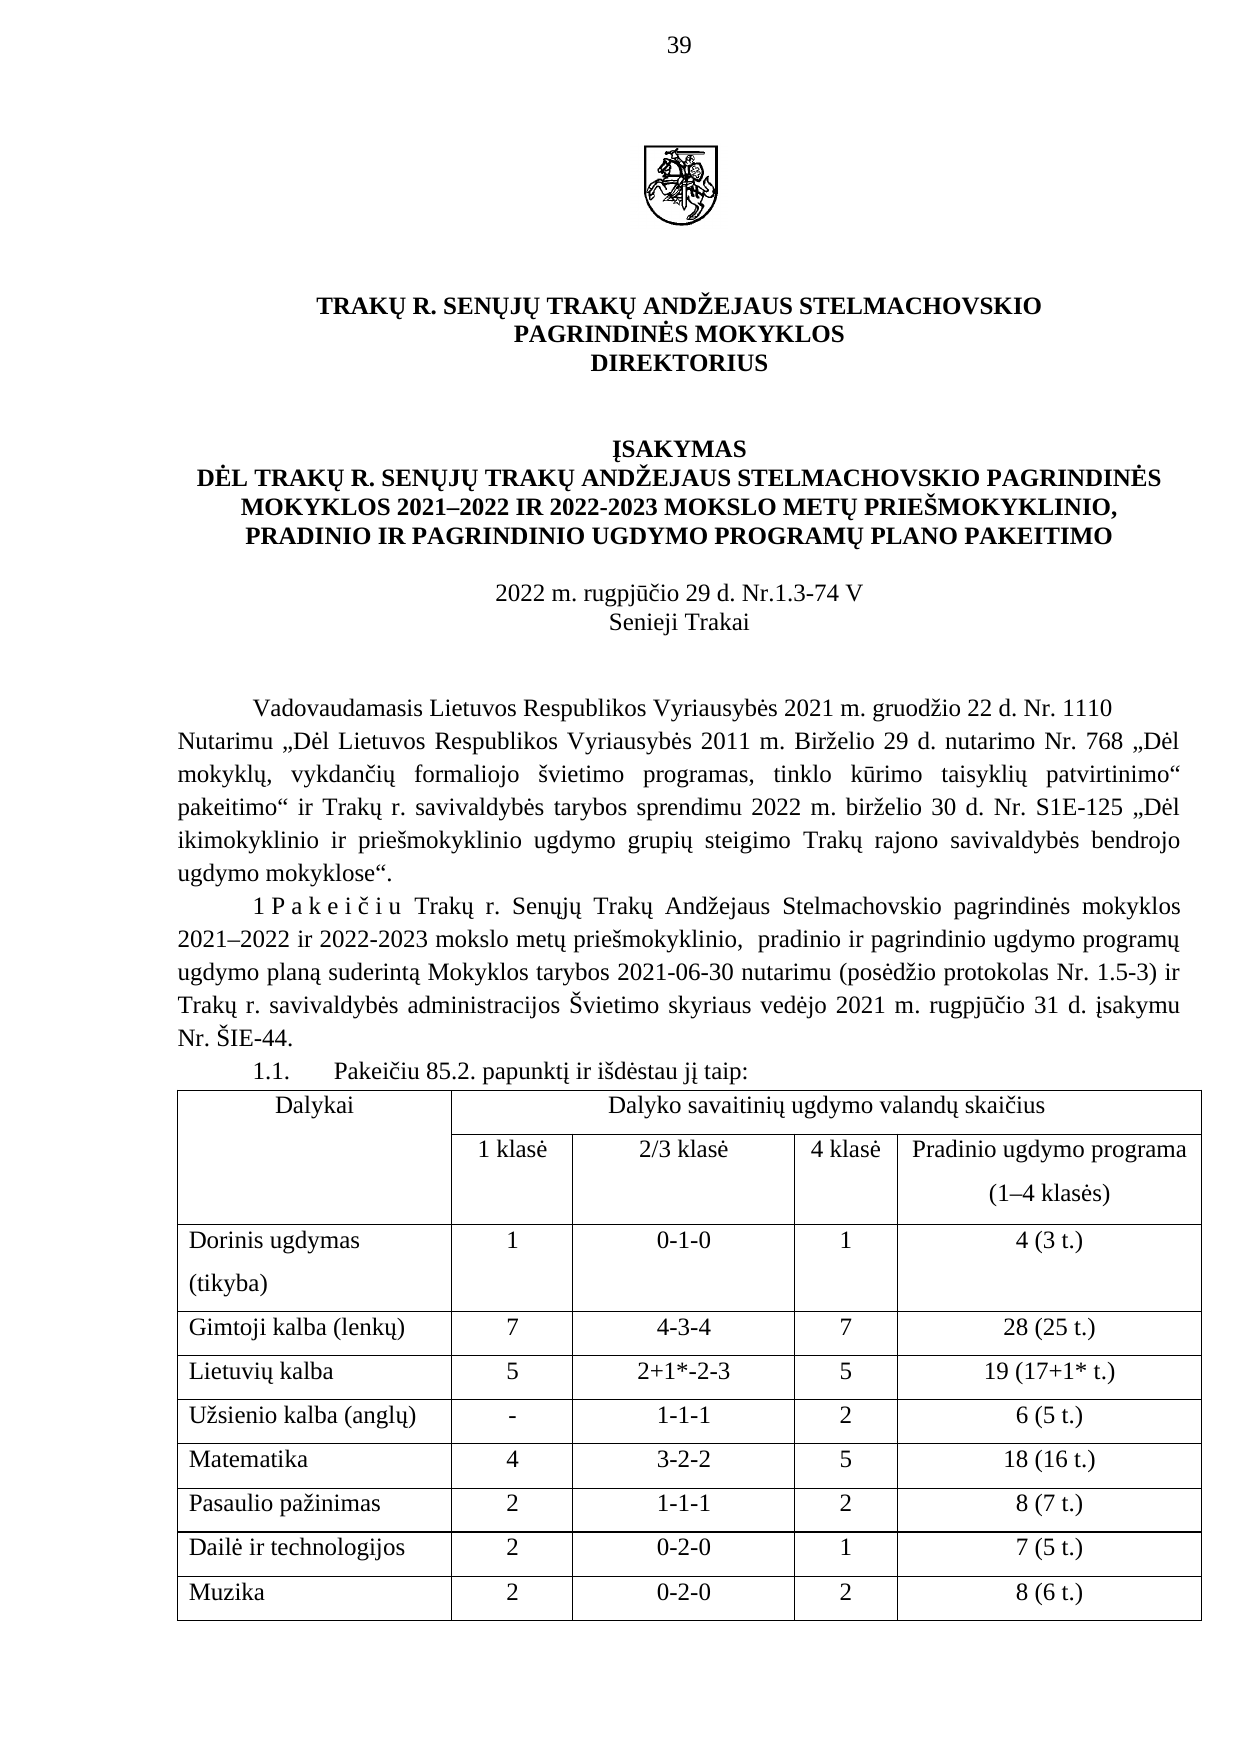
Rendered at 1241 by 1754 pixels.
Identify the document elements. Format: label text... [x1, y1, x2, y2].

text Nutarimu „Dėl Lietuvos Respublikos Vyriausybės 2011 m. Birželio 29 d. nutarimo Nr. 768 „Dėl mokyklų, vykdančių formaliojo švietimo programas, tinklo kūrimo taisyklių patvirtinimo“ pakeitimo“ ir Trakų r. savivaldybės tarybos sprendimu 2022 m. birželio 30 d. Nr. S1E-125 „Dėl ikimokyklinio ir priešmokyklinio ugdymo grupių steigimo Trakų rajono savivaldybės bendrojo ugdymo mokyklose“. [177, 726, 1181, 887]
table_cell 1-1-1 [573, 1400, 794, 1443]
table_cell Lietuvių kalba [178, 1356, 451, 1399]
table_cell 2 [795, 1489, 897, 1531]
table_cell Dorinis ugdymas (tikyba) [178, 1225, 451, 1311]
table_cell 8 (6 t.) [898, 1577, 1201, 1619]
table_cell Gimtoji kalba (lenkų) [178, 1312, 451, 1355]
text Vadovaudamasis Lietuvos Respublikos Vyriausybės 2021 m. gruodžio 22 d. Nr. 1110 [177, 693, 1181, 722]
table_cell 1 klasė [452, 1135, 572, 1224]
text ĮSAKYMAS [177, 434, 1181, 463]
text 1 P a k e i č i u Trakų r. Senųjų Trakų Andžejaus Stelmachovskio pagrindinės mokyklos 2021–2022 ir 2022-2023 mokslo metų priešmokyklinio, pradinio ir pagrindinio ugdymo programų ugdymo planą suderintą Mokyklos tarybos 2021-06-30 nutarimu (posėdžio protokolas Nr. 1.5-3) ir Trakų r. savivaldybės administracijos Švietimo skyriaus vedėjo 2021 m. rugpjūčio 31 d. įsakymu Nr. ŠIE-44. [177, 891, 1181, 1052]
text DIREKTORIUS [177, 348, 1181, 377]
table_cell 28 (25 t.) [898, 1312, 1201, 1355]
table_cell Užsienio kalba (anglų) [178, 1400, 451, 1443]
table_cell 1 [795, 1225, 897, 1311]
text 2022 m. rugpjūčio 29 d. Nr.1.3-74 V [177, 578, 1181, 607]
table_cell Pradinio ugdymo programa (1–4 klasės) [898, 1135, 1201, 1224]
text DĖL TRAKŲ R. SENŲJŲ TRAKŲ ANDŽEJAUS STELMACHOVSKIO PAGRINDINĖS MOKYKLOS 2021–2022 IR 2022-2023 MOKSLO METŲ PRIEŠMOKYKLINIO, PRADINIO IR PAGRINDINIO UGDYMO PROGRAMŲ PLANO PAKEITIMO [177, 463, 1181, 549]
table_cell 4 [452, 1444, 572, 1487]
table_cell 6 (5 t.) [898, 1400, 1201, 1443]
table_cell 2 [452, 1489, 572, 1531]
table_cell 7 (5 t.) [898, 1533, 1201, 1576]
table_cell Dailė ir technologijos [178, 1533, 451, 1576]
table_cell 2 [795, 1400, 897, 1443]
table_cell - [452, 1400, 572, 1443]
table_cell 1 [795, 1533, 897, 1576]
table_cell 4-3-4 [573, 1312, 794, 1355]
table_cell Matematika [178, 1444, 451, 1487]
list Pakeičiu 85.2. papunktį ir išdėstau jį taip: [252, 1056, 1181, 1085]
table_cell 5 [452, 1356, 572, 1399]
table_cell 1 [452, 1225, 572, 1311]
table_cell 4 (3 t.) [898, 1225, 1201, 1311]
table_cell 5 [795, 1356, 897, 1399]
table_cell 0-2-0 [573, 1577, 794, 1619]
table_cell 18 (16 t.) [898, 1444, 1201, 1487]
text Senieji Trakai [177, 607, 1181, 636]
table_cell 7 [452, 1312, 572, 1355]
table_cell 2+1*-2-3 [573, 1356, 794, 1399]
table_cell Pasaulio pažinimas [178, 1489, 451, 1531]
table_cell 3-2-2 [573, 1444, 794, 1487]
table_cell Muzika [178, 1577, 451, 1619]
table_header Dalykai [178, 1091, 451, 1224]
table_cell 7 [795, 1312, 897, 1355]
table_cell 2 [452, 1533, 572, 1576]
table_cell 2 [452, 1577, 572, 1619]
table_cell 5 [795, 1444, 897, 1487]
table_cell 2 [795, 1577, 897, 1619]
table_header Dalyko savaitinių ugdymo valandų skaičius [452, 1091, 1201, 1133]
table_cell 0-2-0 [573, 1533, 794, 1576]
table_cell 0-1-0 [573, 1225, 794, 1311]
text TRAKŲ R. SENŲJŲ TRAKŲ ANDŽEJAUS STELMACHOVSKIO [177, 291, 1181, 319]
table_cell 8 (7 t.) [898, 1489, 1201, 1531]
table_cell 1-1-1 [573, 1489, 794, 1531]
table_cell 19 (17+1* t.) [898, 1356, 1201, 1399]
table_cell 4 klasė [795, 1135, 897, 1224]
text PAGRINDINĖS MOKYKLOS [177, 319, 1181, 348]
table_cell 2/3 klasė [573, 1135, 794, 1224]
